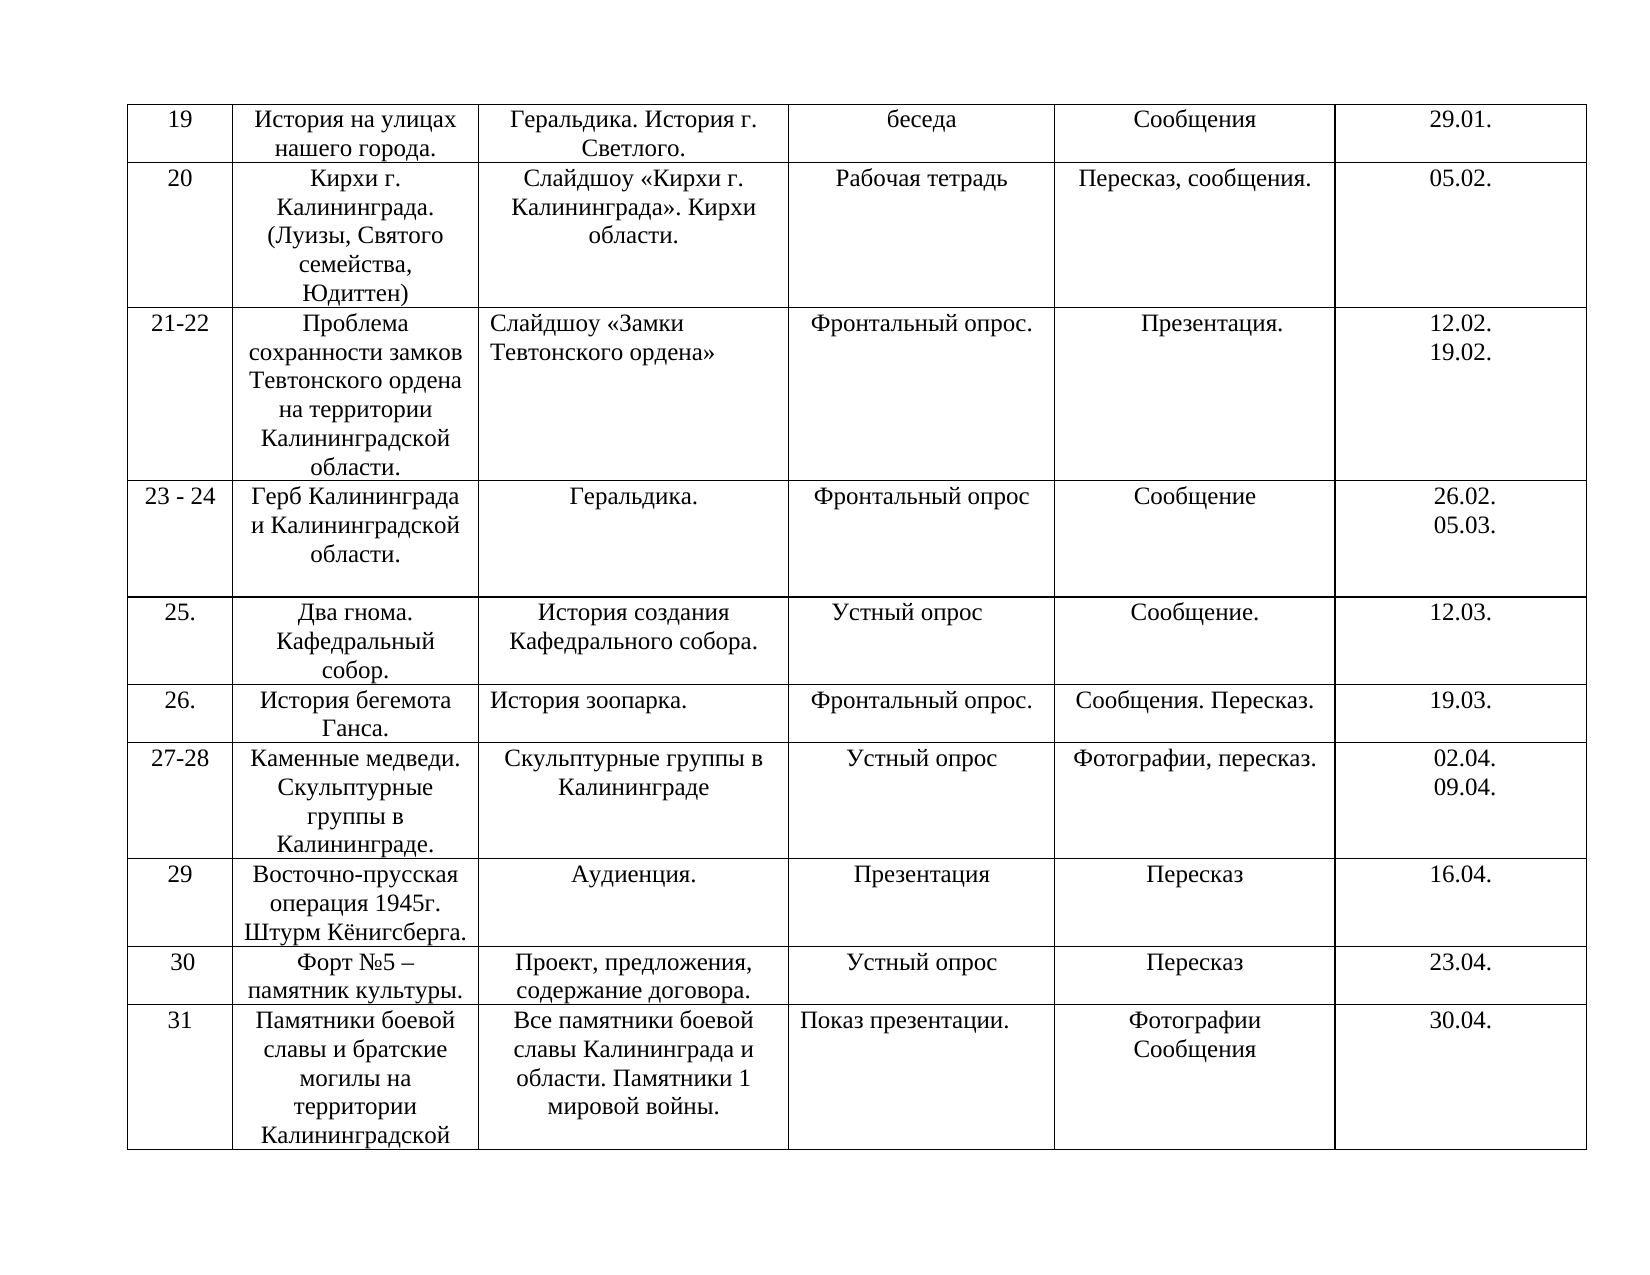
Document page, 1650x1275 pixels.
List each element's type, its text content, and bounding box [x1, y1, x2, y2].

table_cell Аудиенция. [479, 859, 788, 946]
table_cell 12.03. [1336, 598, 1586, 684]
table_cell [479, 1005, 788, 1149]
table_cell Два гнома. Кафедральный собор. [233, 598, 478, 684]
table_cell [1055, 1005, 1334, 1149]
table_cell Презентация [789, 859, 1054, 946]
table_cell Скульптурные группы в Калининграде [479, 743, 788, 858]
table_cell Пересказ [1055, 947, 1334, 1004]
table_cell Фронтальный опрос [789, 481, 1054, 596]
table_cell Форт №5 – памятник культуры. [233, 947, 478, 1004]
table_cell Сообщение [1055, 481, 1334, 596]
table_cell Устный опрос [789, 947, 1054, 1004]
table_cell 19.03. [1336, 685, 1586, 742]
table_cell Устный опрос [789, 743, 1054, 858]
table_cell Каменные медведи. Скульптурные группы в Калининграде. [233, 743, 478, 858]
table_cell 19 [128, 105, 232, 162]
table_cell 29.01. [1336, 105, 1586, 162]
table_cell 30.04. [1336, 1005, 1586, 1149]
table_cell Рабочая тетрадь [789, 163, 1054, 307]
table_cell 23.04. [1336, 947, 1586, 1004]
table_cell Сообщения. Пересказ. [1055, 685, 1334, 742]
table_cell 21-22 [128, 308, 232, 480]
table_cell Пересказ [1055, 859, 1334, 946]
table_cell Устный опрос [789, 598, 1054, 684]
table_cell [233, 1005, 478, 1149]
table_cell Восточно-прусская операция 1945г. Штурм Кёнигсберга. [233, 859, 478, 946]
table_cell 23 - 24 [128, 481, 232, 596]
table_cell Слайдшоу «Замки Тевтонского ордена» [479, 308, 788, 480]
table_cell Кирхи г. Калининграда. (Луизы, Святого семейства, Юдиттен) [233, 163, 478, 307]
table_cell Геральдика. [479, 481, 788, 596]
table_cell 26. [128, 685, 232, 742]
table_cell Герб Калининграда и Калининградской области. [233, 481, 478, 596]
table_cell 20 [128, 163, 232, 307]
table_cell Пересказ, сообщения. [1055, 163, 1334, 307]
table_cell 02.04. 09.04. [1336, 743, 1586, 858]
table_cell История создания Кафедрального собора. [479, 598, 788, 684]
table_cell Сообщение. [1055, 598, 1334, 684]
table_cell 26.02. 05.03. [1336, 481, 1586, 596]
table_cell Геральдика. История г. Светлого. [479, 105, 788, 162]
table_cell Проблема сохранности замков Тевтонского ордена на территории Калининградской области. [233, 308, 478, 480]
table_cell 12.02. 19.02. [1336, 308, 1586, 480]
table_cell История на улицах нашего города. [233, 105, 478, 162]
table_cell Фронтальный опрос. [789, 308, 1054, 480]
table_cell Слайдшоу «Кирхи г. Калининграда». Кирхи области. [479, 163, 788, 307]
table_cell Фронтальный опрос. [789, 685, 1054, 742]
table_cell Презентация. [1055, 308, 1334, 480]
table_cell 29 [128, 859, 232, 946]
table_cell Сообщения [1055, 105, 1334, 162]
table_cell 27-28 [128, 743, 232, 858]
table_cell Показ презентации. [789, 1005, 1054, 1149]
table_cell Проект, предложения, содержание договора. [479, 947, 788, 1004]
table_cell 05.02. [1336, 163, 1586, 307]
table_cell 25. [128, 598, 232, 684]
table_cell 16.04. [1336, 859, 1586, 946]
table_cell 31 [128, 1005, 232, 1149]
table_cell История бегемота Ганса. [233, 685, 478, 742]
table_cell 30 [128, 947, 232, 1004]
table_cell История зоопарка. [479, 685, 788, 742]
table_cell беседа [789, 105, 1054, 162]
table_cell Фотографии, пересказ. [1055, 743, 1334, 858]
